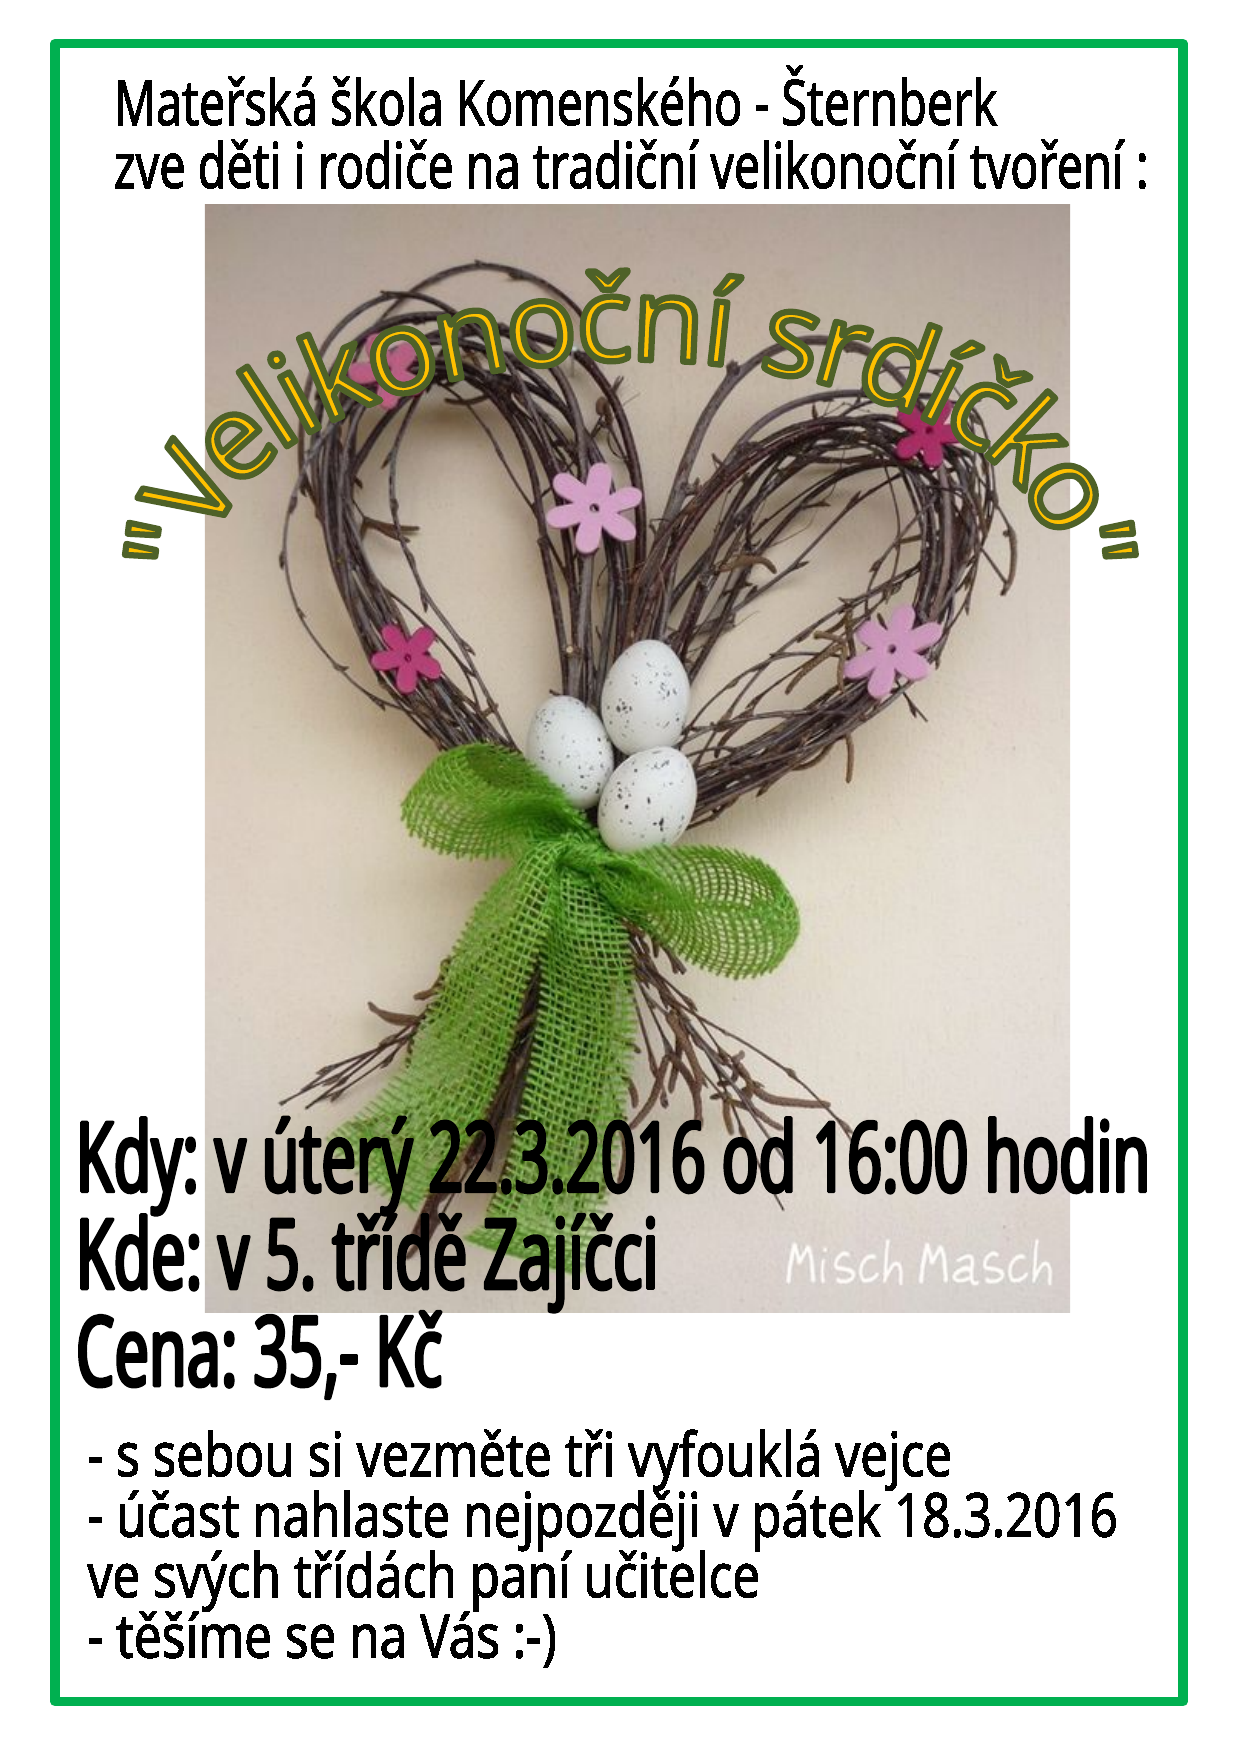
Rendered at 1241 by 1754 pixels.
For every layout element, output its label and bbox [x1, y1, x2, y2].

picture [204, 204, 1071, 1313]
picture [1044, 479, 1071, 513]
